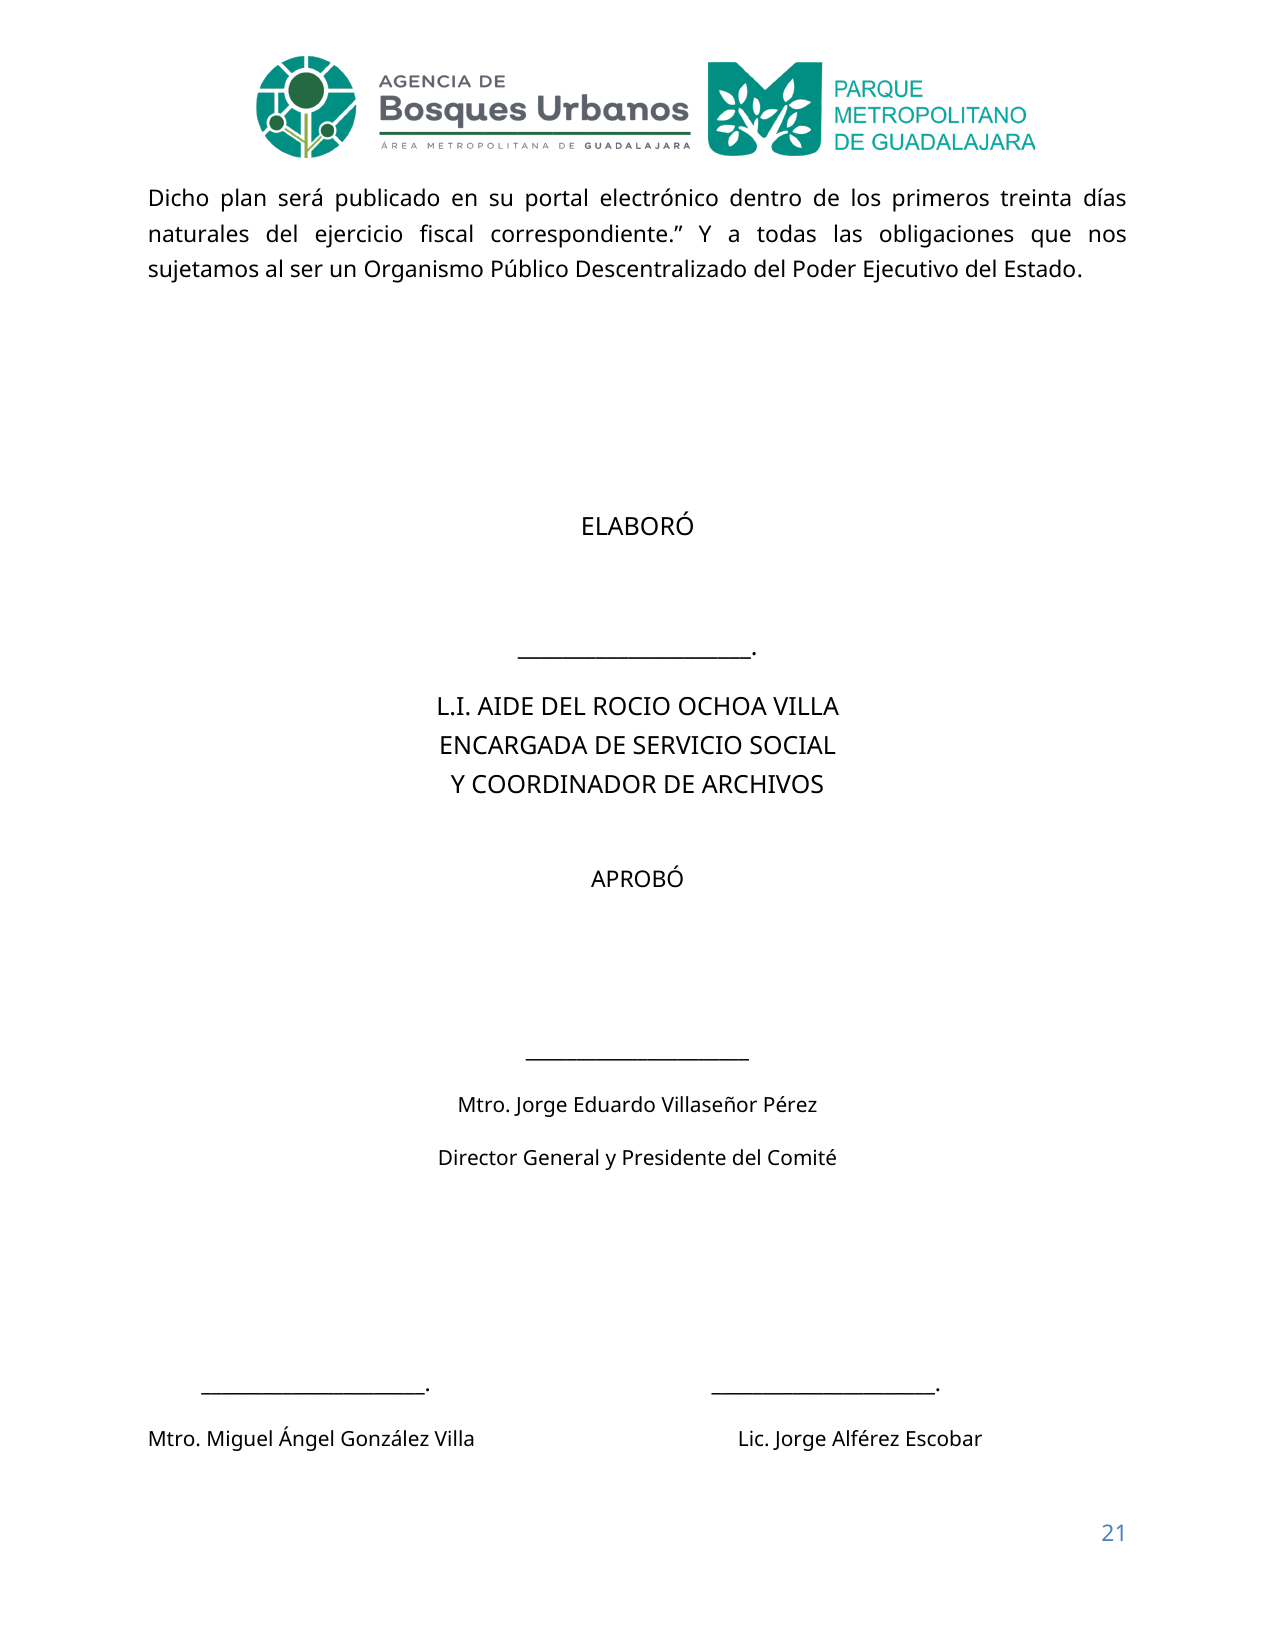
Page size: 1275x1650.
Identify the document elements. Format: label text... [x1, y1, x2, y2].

text Mtro. Jorge Eduardo Villaseñor Pérez [148, 1090, 1127, 1118]
text L.I. AIDE DEL ROCIO OCHOA VILLA [148, 688, 1127, 723]
text Mtro. Miguel Ángel González Villa Lic. Jorge Alférez Escobar [148, 1424, 1127, 1452]
text Director General y Presidente del Comité [148, 1143, 1127, 1172]
text ______________________ [148, 1033, 1127, 1064]
text ENCARGADA DE SERVICIO SOCIAL [148, 728, 1127, 762]
text ELABORÓ [148, 508, 1127, 543]
text Y COORDINADOR DE ARCHIVOS [148, 767, 1127, 801]
text ______________________. ______________________. [148, 1367, 1127, 1398]
text APROBÓ [148, 863, 1127, 894]
text Dicho plan será publicado en su portal electrónico dentro de los primeros treinta días naturales del ejercicio fiscal correspondiente.” Y a todas las obligaciones que nos sujetamos al ser un Organismo Público Descentralizado del Poder Ejecutivo del Estado. [148, 182, 1127, 285]
picture [256, 56, 1036, 158]
text _____________________. [148, 628, 1127, 663]
